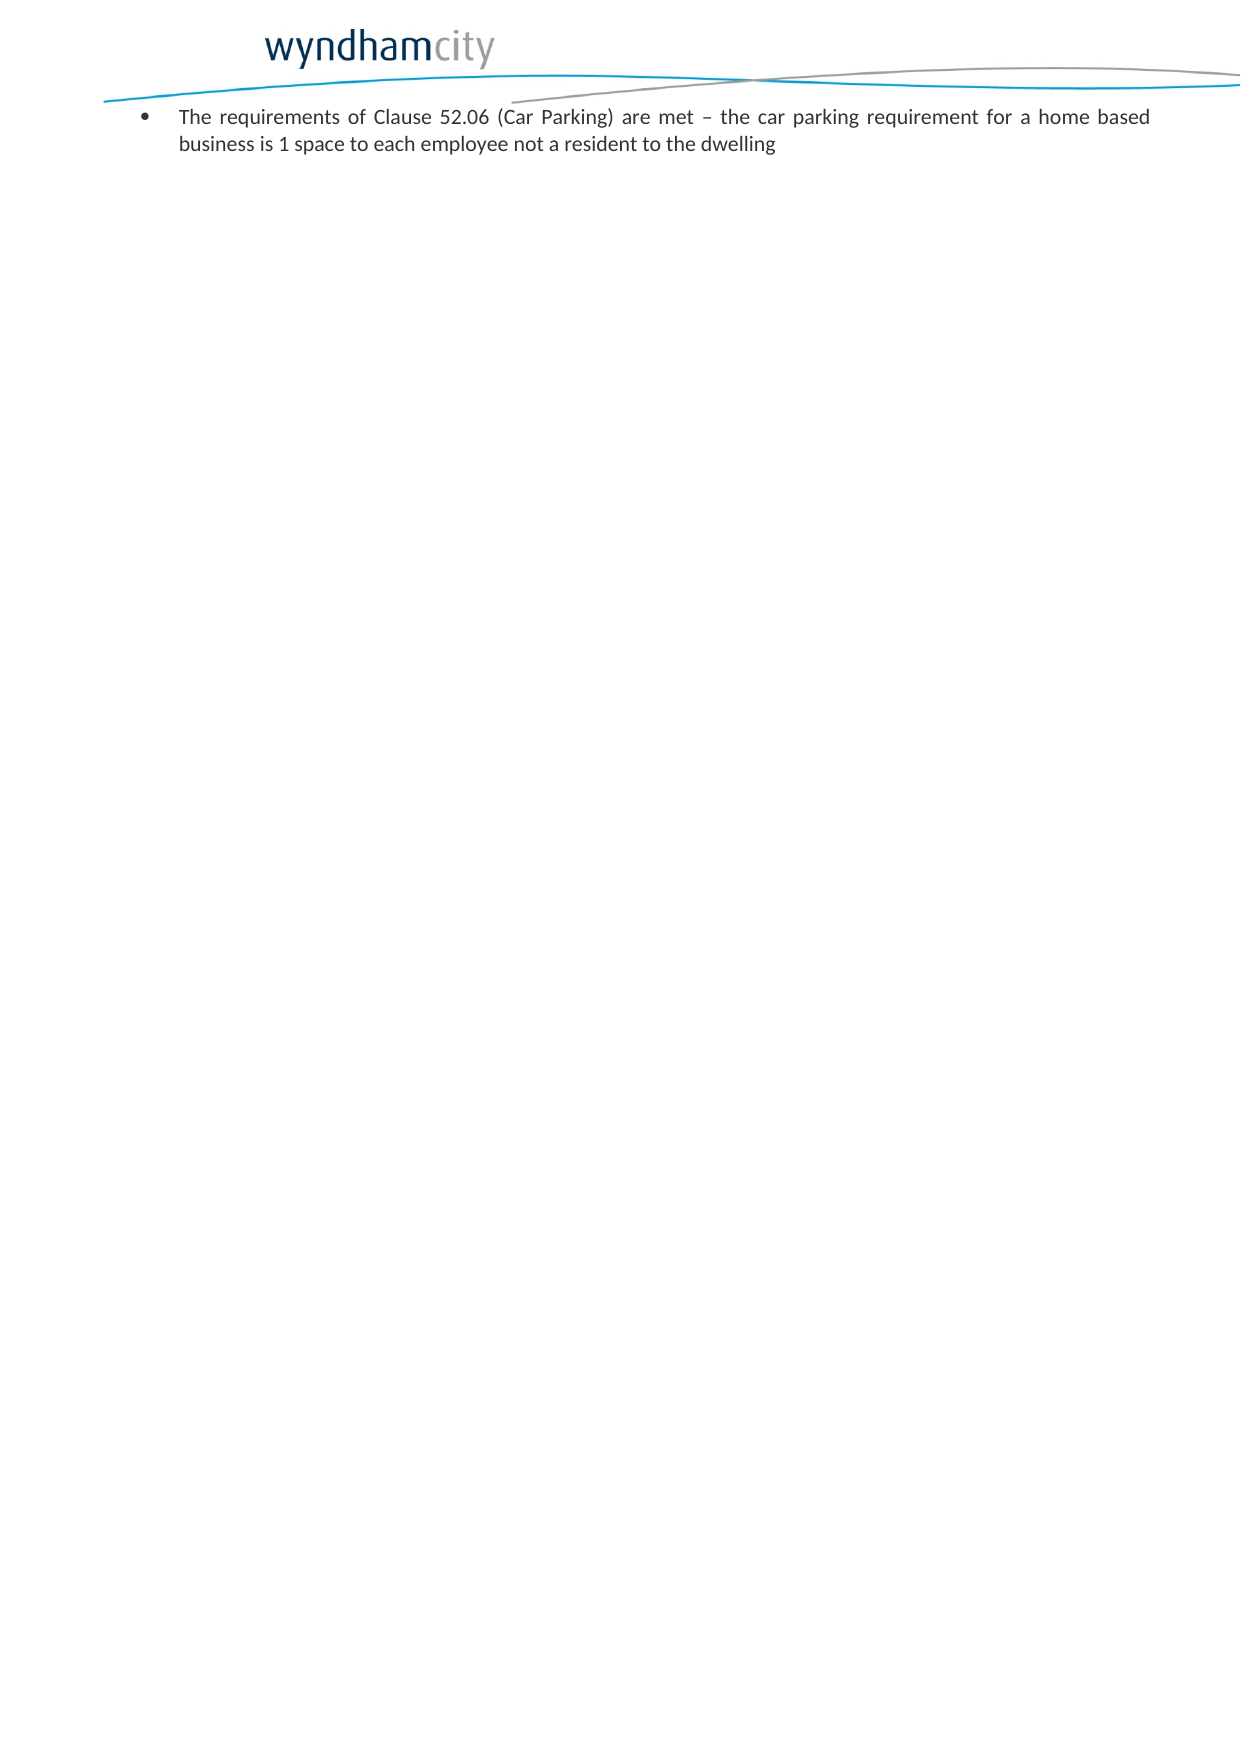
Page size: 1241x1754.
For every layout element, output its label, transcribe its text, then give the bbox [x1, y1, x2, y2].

picture [103, 29, 1241, 104]
list The requirements of Clause 52.06 (Car Parking) are met – the car parking requirement for a home based business is 1 space to each employee not a resident to the dwelling [141, 104, 1152, 156]
